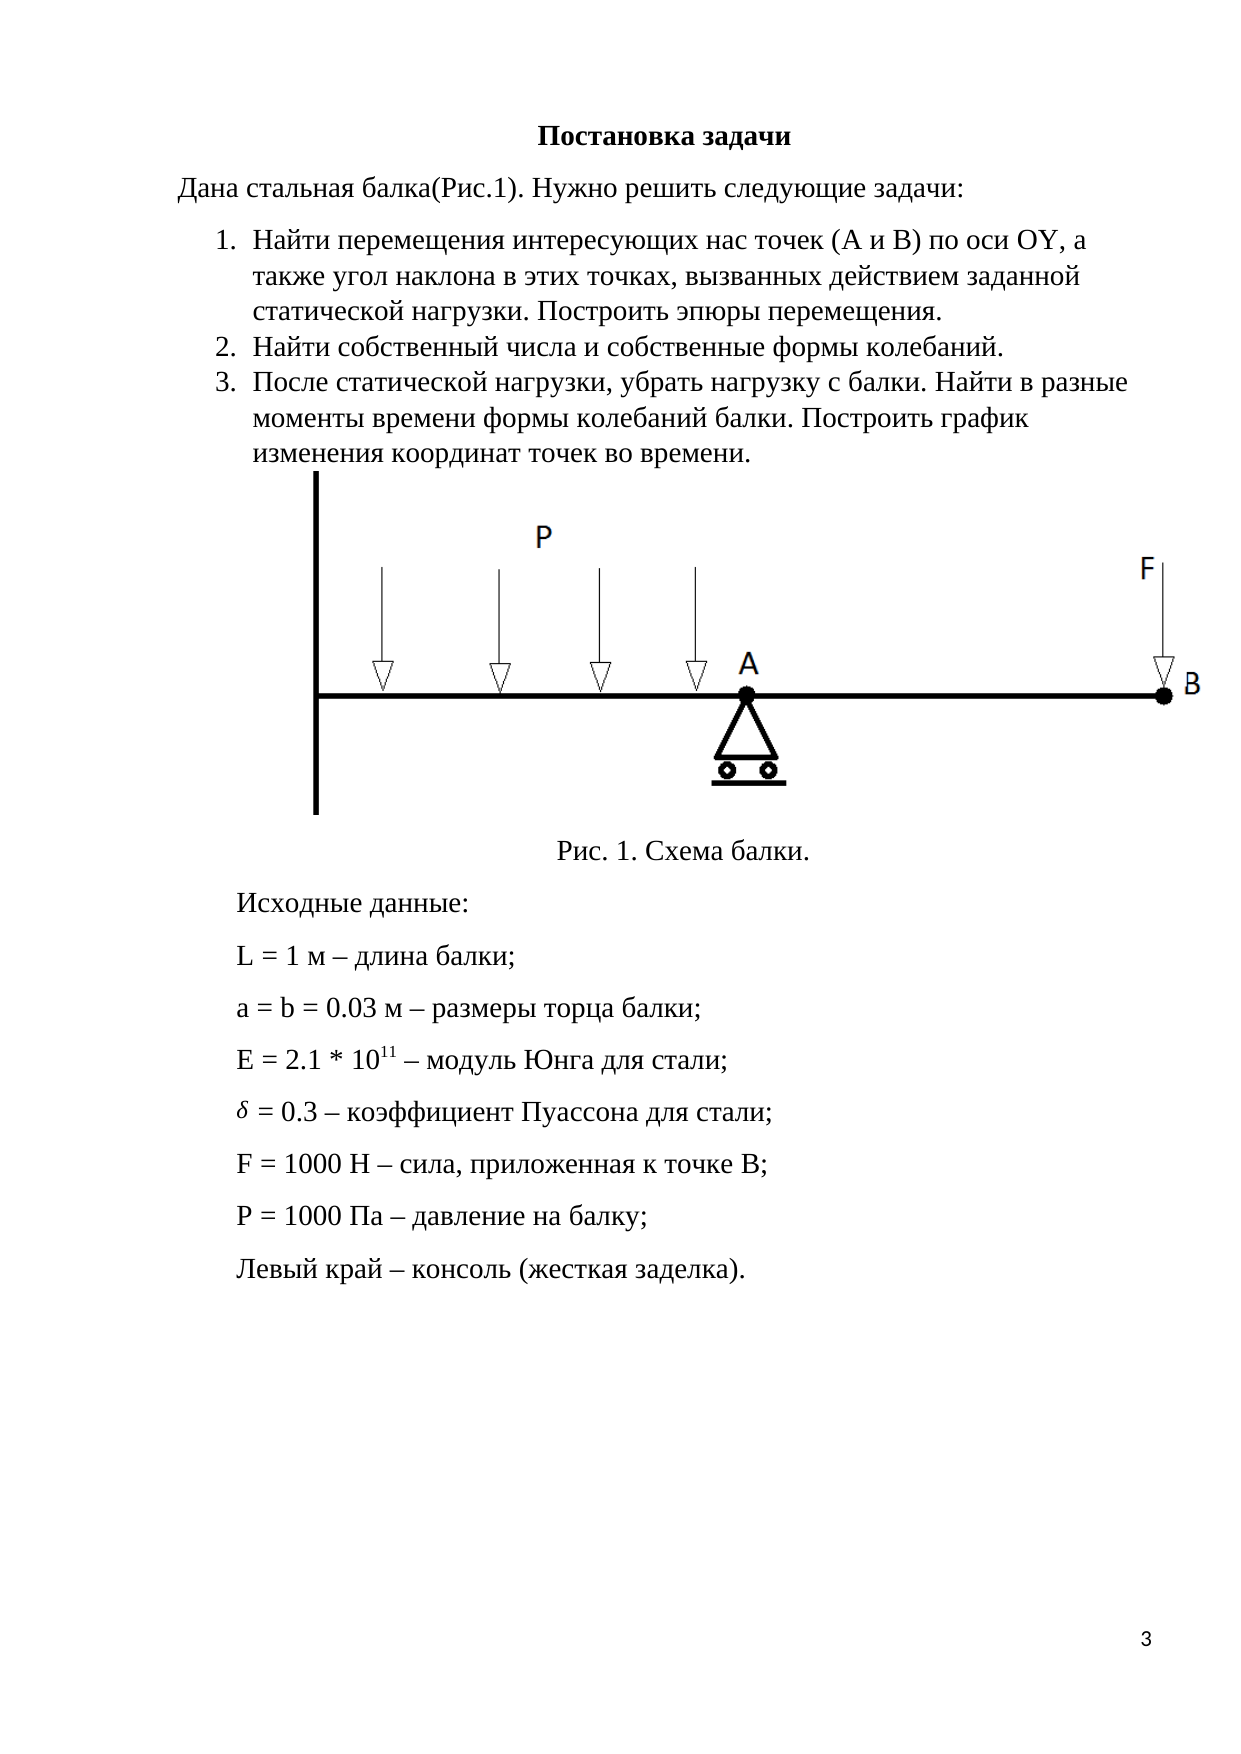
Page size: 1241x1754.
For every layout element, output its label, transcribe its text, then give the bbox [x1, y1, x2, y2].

text Дана стальная балка(Рис.1). Нужно решить следующие задачи: [177, 170, 1152, 204]
text L = 1 м – длина балки; [177, 938, 1152, 971]
list Найти перемещения интересующих нас точек (A и B) по оси OY, а также угол наклона в этих точках, вызванных действием заданной статической нагрузки. Построить эпюры перемещения. [215, 222, 1152, 327]
text = 0.3 – коэффициент Пуассона для стали; [177, 1094, 1152, 1128]
text a = b = 0.03 м – размеры торца балки; [177, 990, 1152, 1023]
text Левый край – консоль (жесткая заделка). [177, 1251, 1152, 1284]
text Рис. 1. Схема балки. [215, 833, 1152, 867]
list Найти собственный числа и собственные формы колебаний. [215, 329, 1152, 363]
picture [252, 471, 1227, 815]
text Исходные данные: [177, 885, 1152, 919]
list После статической нагрузки, убрать нагрузку с балки. Найти в разные моменты времени формы колебаний балки. Построить график изменения координат точек во времени. [215, 364, 1152, 469]
text Постановка задачи [177, 118, 1152, 152]
text P = 1000 Па – давление на балку; [177, 1198, 1152, 1232]
text F = 1000 Н – сила, приложенная к точке В; [177, 1146, 1152, 1180]
text E = 2.1 * 1011 – модуль Юнга для стали; [177, 1042, 1152, 1076]
